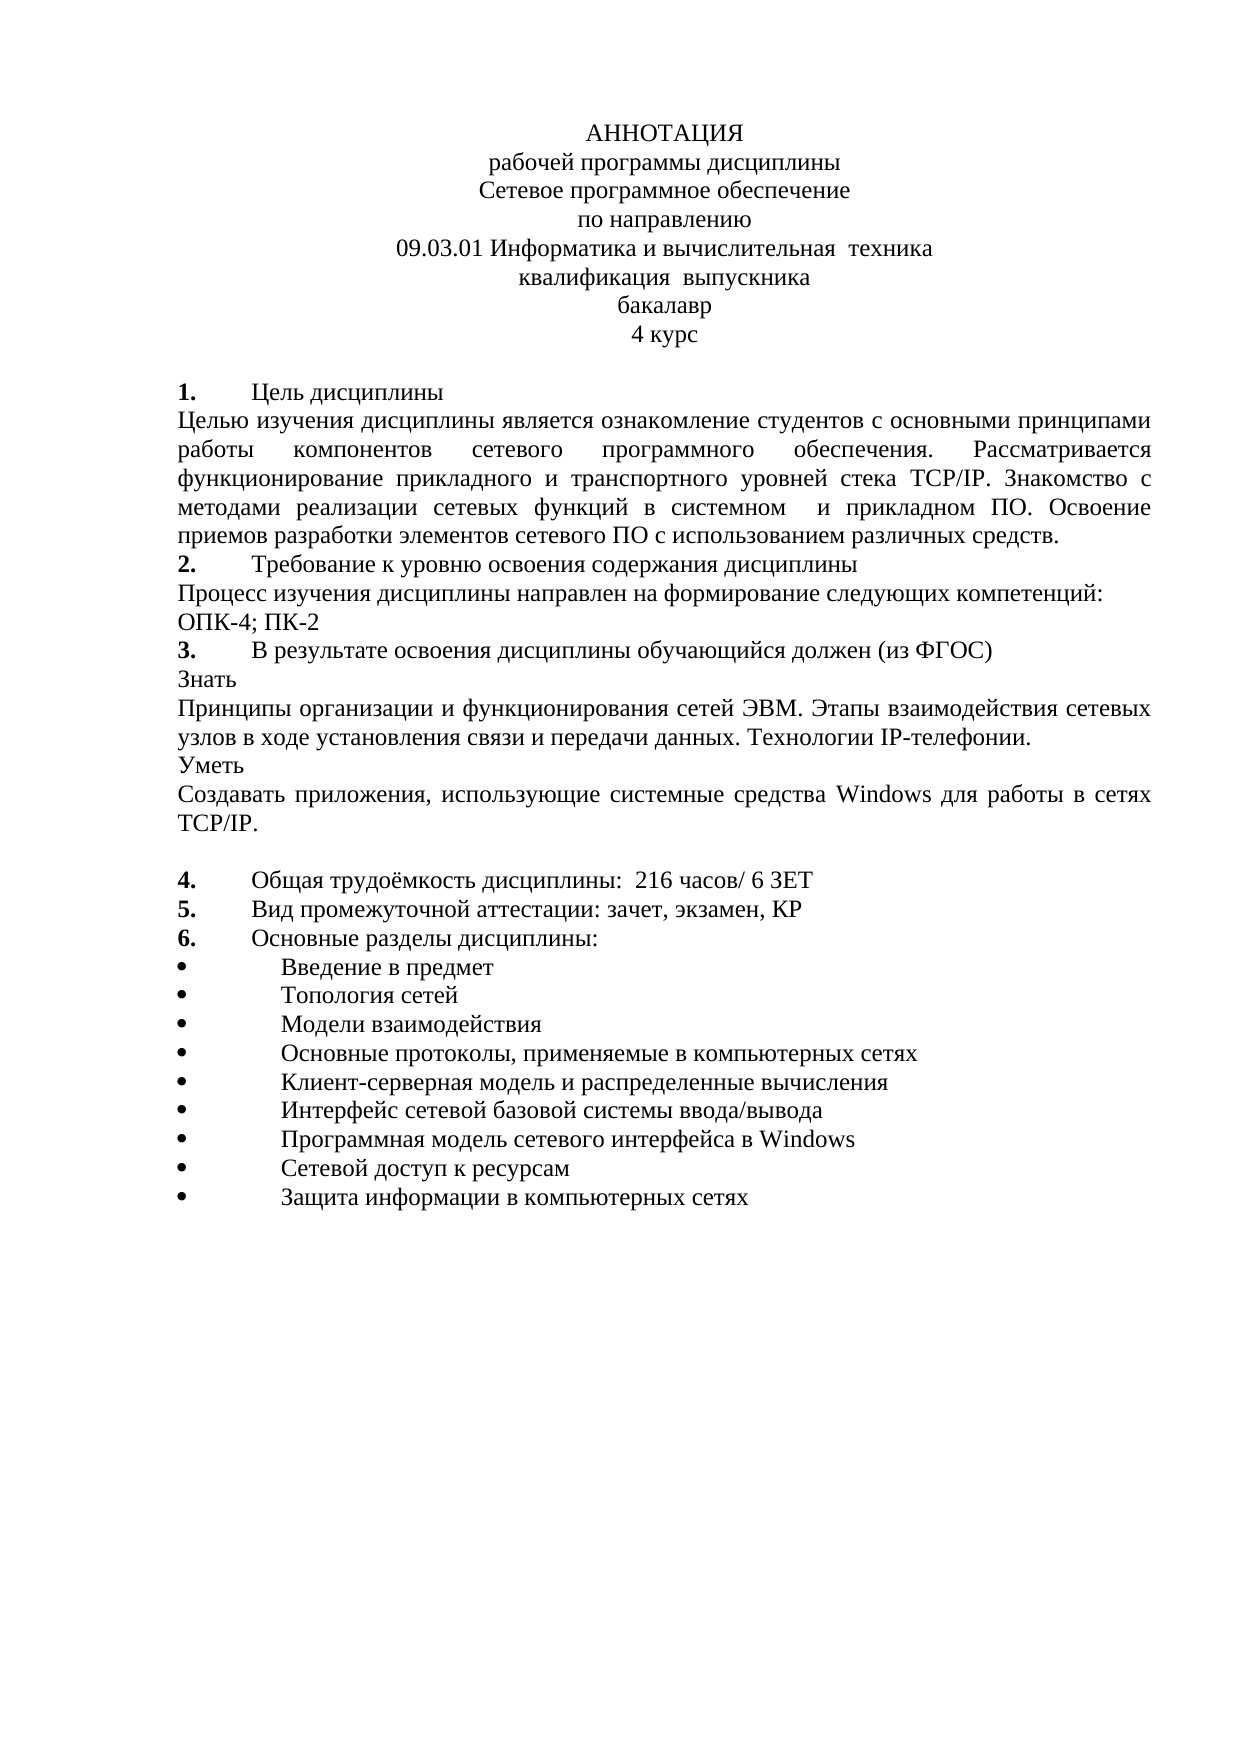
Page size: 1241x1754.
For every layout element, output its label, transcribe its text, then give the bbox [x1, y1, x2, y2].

text бакалавр [177, 291, 1152, 319]
text по направлению [177, 204, 1152, 233]
list Основные разделы дисциплины: [177, 923, 1152, 952]
text Знать [177, 664, 1152, 693]
list Модели взаимодействия [177, 1009, 1152, 1038]
list Введение в предмет [177, 952, 1152, 981]
list Вид промежуточной аттестации: зачет, экзамен, КР [177, 894, 1152, 923]
text Создавать приложения, использующие системные средства Windows для работы в сетях TCP/IP. [177, 779, 1152, 837]
list Общая трудоёмкость дисциплины: 216 часов/ 6 ЗЕТ [177, 866, 1152, 894]
text 4 курс [177, 319, 1152, 348]
text Процесс изучения дисциплины направлен на формирование следующих компетенций: [177, 578, 1152, 607]
list Сетевой доступ к ресурсам [177, 1153, 1152, 1182]
list Топология сетей [177, 981, 1152, 1009]
list Интерфейс сетевой базовой системы ввода/вывода [177, 1096, 1152, 1124]
list Цель дисциплины [177, 377, 1152, 406]
text Сетевое программное обеспечение [177, 176, 1152, 204]
list Основные протоколы, применяемые в компьютерных сетях [177, 1038, 1152, 1067]
list Защита информации в компьютерных сетях [177, 1182, 1152, 1211]
text ОПК-4; ПК-2 [177, 607, 1152, 636]
text АННОТАЦИЯ [177, 118, 1152, 147]
text Целью изучения дисциплины является ознакомление студентов с основными принципами работы компонентов сетевого программного обеспечения. Рассматривается функционирование прикладного и транспортного уровней стека TCP/IP. Знакомство с методами реализации сетевых функций в системном и прикладном ПО. Освоение приемов разработки элементов сетевого ПО с использованием различных средств. [177, 406, 1152, 549]
list В результате освоения дисциплины обучающийся должен (из ФГОС) [177, 636, 1152, 664]
list Требование к уровню освоения содержания дисциплины [177, 549, 1152, 578]
text Принципы организации и функционирования сетей ЭВМ. Этапы взаимодействия сетевых узлов в ходе установления связи и передачи данных. Технологии IP-телефонии. [177, 693, 1152, 751]
text рабочей программы дисциплины [177, 147, 1152, 176]
text квалификация выпускника [177, 262, 1152, 291]
list Программная модель сетевого интерфейса в Windows [177, 1124, 1152, 1153]
text Уметь [177, 751, 1152, 779]
list Клиент-серверная модель и распределенные вычисления [177, 1067, 1152, 1096]
text 09.03.01 Информатика и вычислительная техника [177, 233, 1152, 262]
